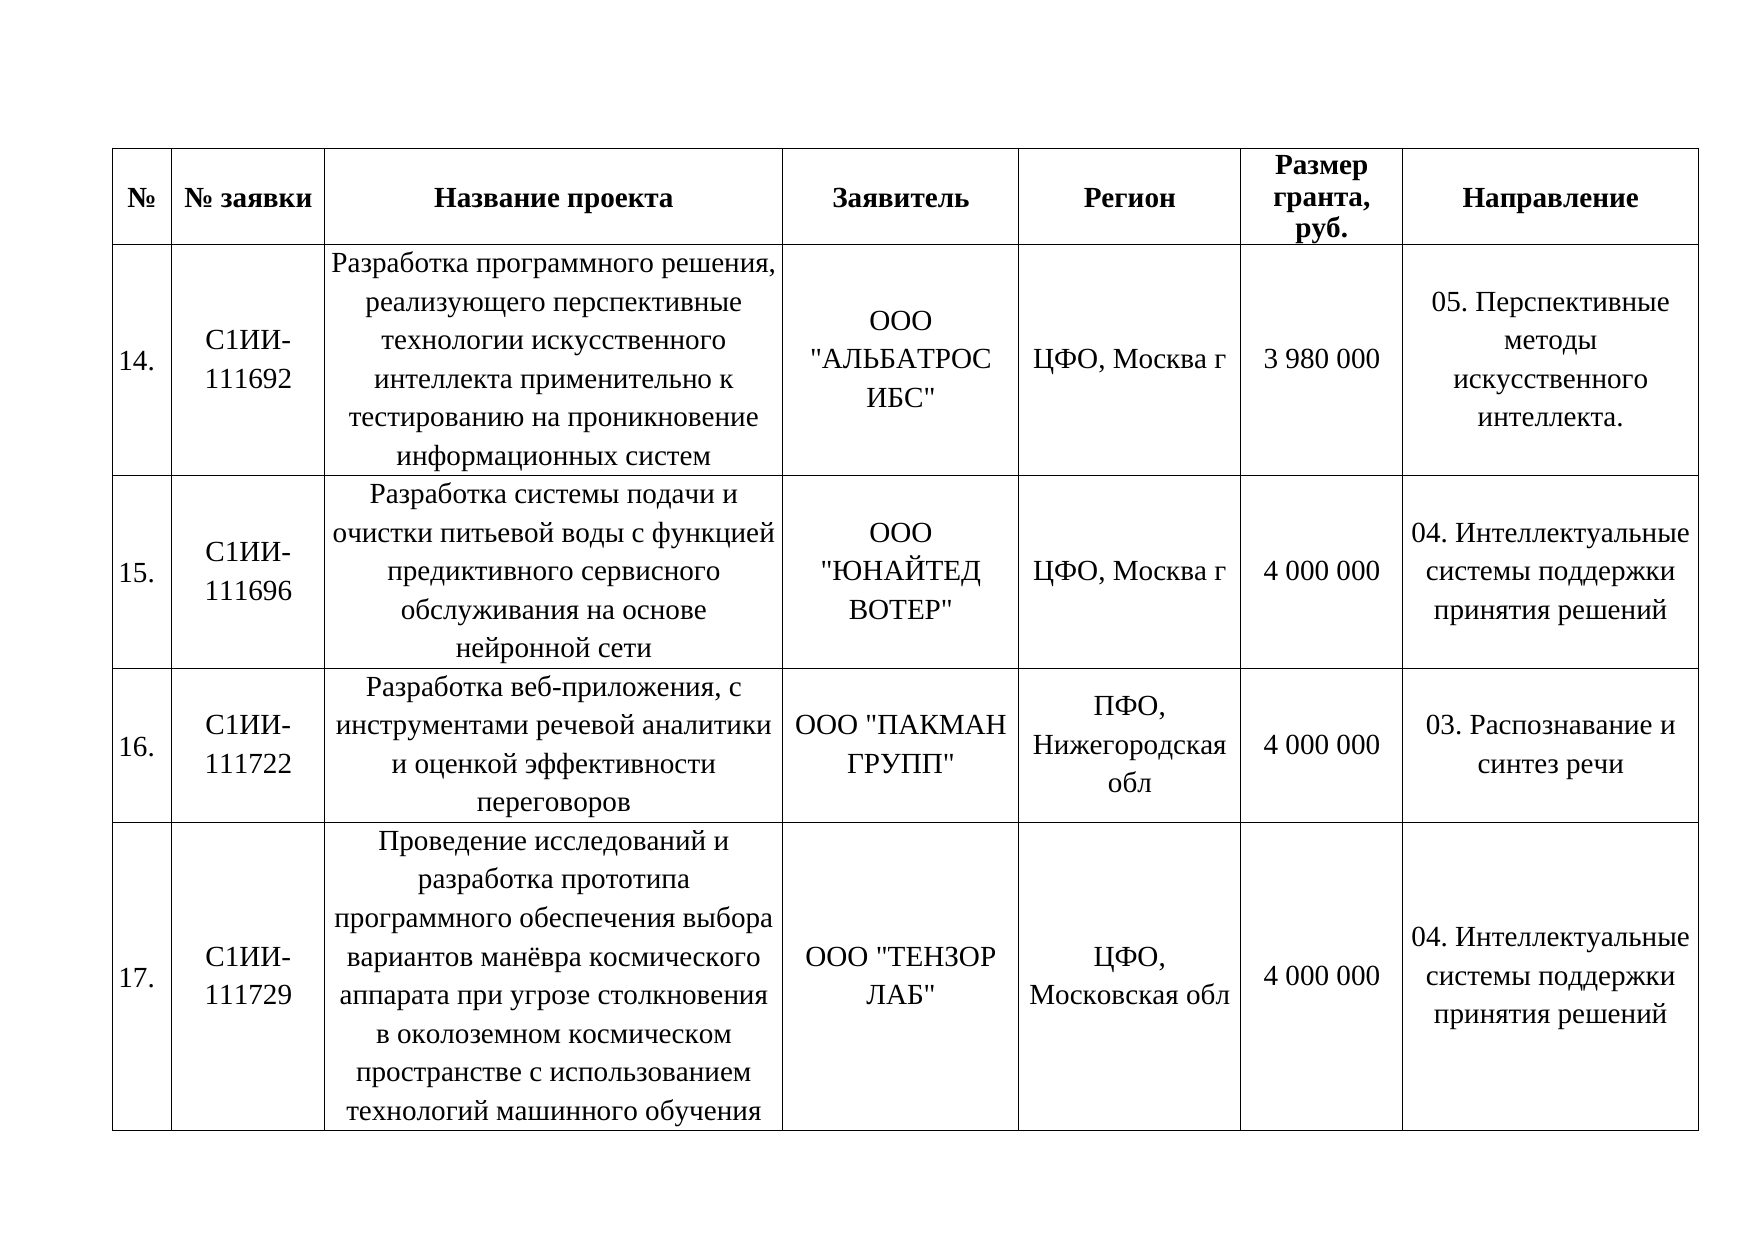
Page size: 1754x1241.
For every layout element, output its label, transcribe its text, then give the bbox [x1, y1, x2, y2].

table_cell [113, 476, 171, 668]
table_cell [1403, 823, 1698, 1130]
table_header № заявки [172, 149, 324, 244]
table_cell ООО "ТЕНЗОР ЛАБ" [783, 823, 1018, 1130]
table_cell Проведение исследований и разработка прототипа программного обеспечения выбора вариантов манёвра космического аппарата при угрозе столкновения в околоземном космическом пространстве с использованием технологий машинного обучения [325, 823, 782, 1130]
table_cell 04. Интеллектуальные системы поддержки принятия решений [1403, 476, 1698, 668]
table_cell ПФО, Нижегородская обл [1019, 669, 1240, 822]
table_cell 03. Распознавание и синтез речи [1403, 669, 1698, 822]
table_cell 05. Перспективные методы искусственного интеллекта. [1403, 245, 1698, 475]
table_cell 4 000 000 [1241, 476, 1402, 668]
table_cell Разработка системы подачи и очистки питьевой воды с функцией предиктивного сервисного обслуживания на основе нейронной сети [325, 476, 782, 668]
table_header Регион [1019, 149, 1240, 244]
table_cell 4 000 000 [1241, 823, 1402, 1130]
table_cell Разработка программного решения, реализующего перспективные технологии искусственного интеллекта применительно к тестированию на проникновение информационных систем [325, 245, 782, 475]
table_cell ООО "ПАКМАН ГРУПП" [783, 669, 1018, 822]
table_header Направление [1403, 149, 1698, 244]
table_cell С1ИИ-111692 [172, 245, 324, 475]
table_cell ЦФО, Москва г [1019, 476, 1240, 668]
table_cell Разработка веб-приложения, с инструментами речевой аналитики и оценкой эффективности переговоров [325, 669, 782, 822]
table_cell С1ИИ-111722 [172, 669, 324, 822]
table_cell [113, 245, 171, 475]
table_cell С1ИИ-111729 [172, 823, 324, 1130]
table_cell ООО "АЛЬБАТРОС ИБС" [783, 245, 1018, 475]
table_header Размер гранта, руб. [1241, 149, 1402, 244]
table_header Название проекта [325, 149, 782, 244]
table_cell ЦФО, Московская обл [1019, 823, 1240, 1130]
table_cell С1ИИ-111696 [172, 476, 324, 668]
table_cell 3 980 000 [1241, 245, 1402, 475]
table_cell [113, 669, 171, 822]
table_cell [113, 823, 171, 1130]
table_cell ЦФО, Москва г [1019, 245, 1240, 475]
table_header № [113, 149, 171, 244]
table_cell 4 000 000 [1241, 669, 1402, 822]
table_cell ООО "ЮНАЙТЕД ВОТЕР" [783, 476, 1018, 668]
table_header Заявитель [783, 149, 1018, 244]
